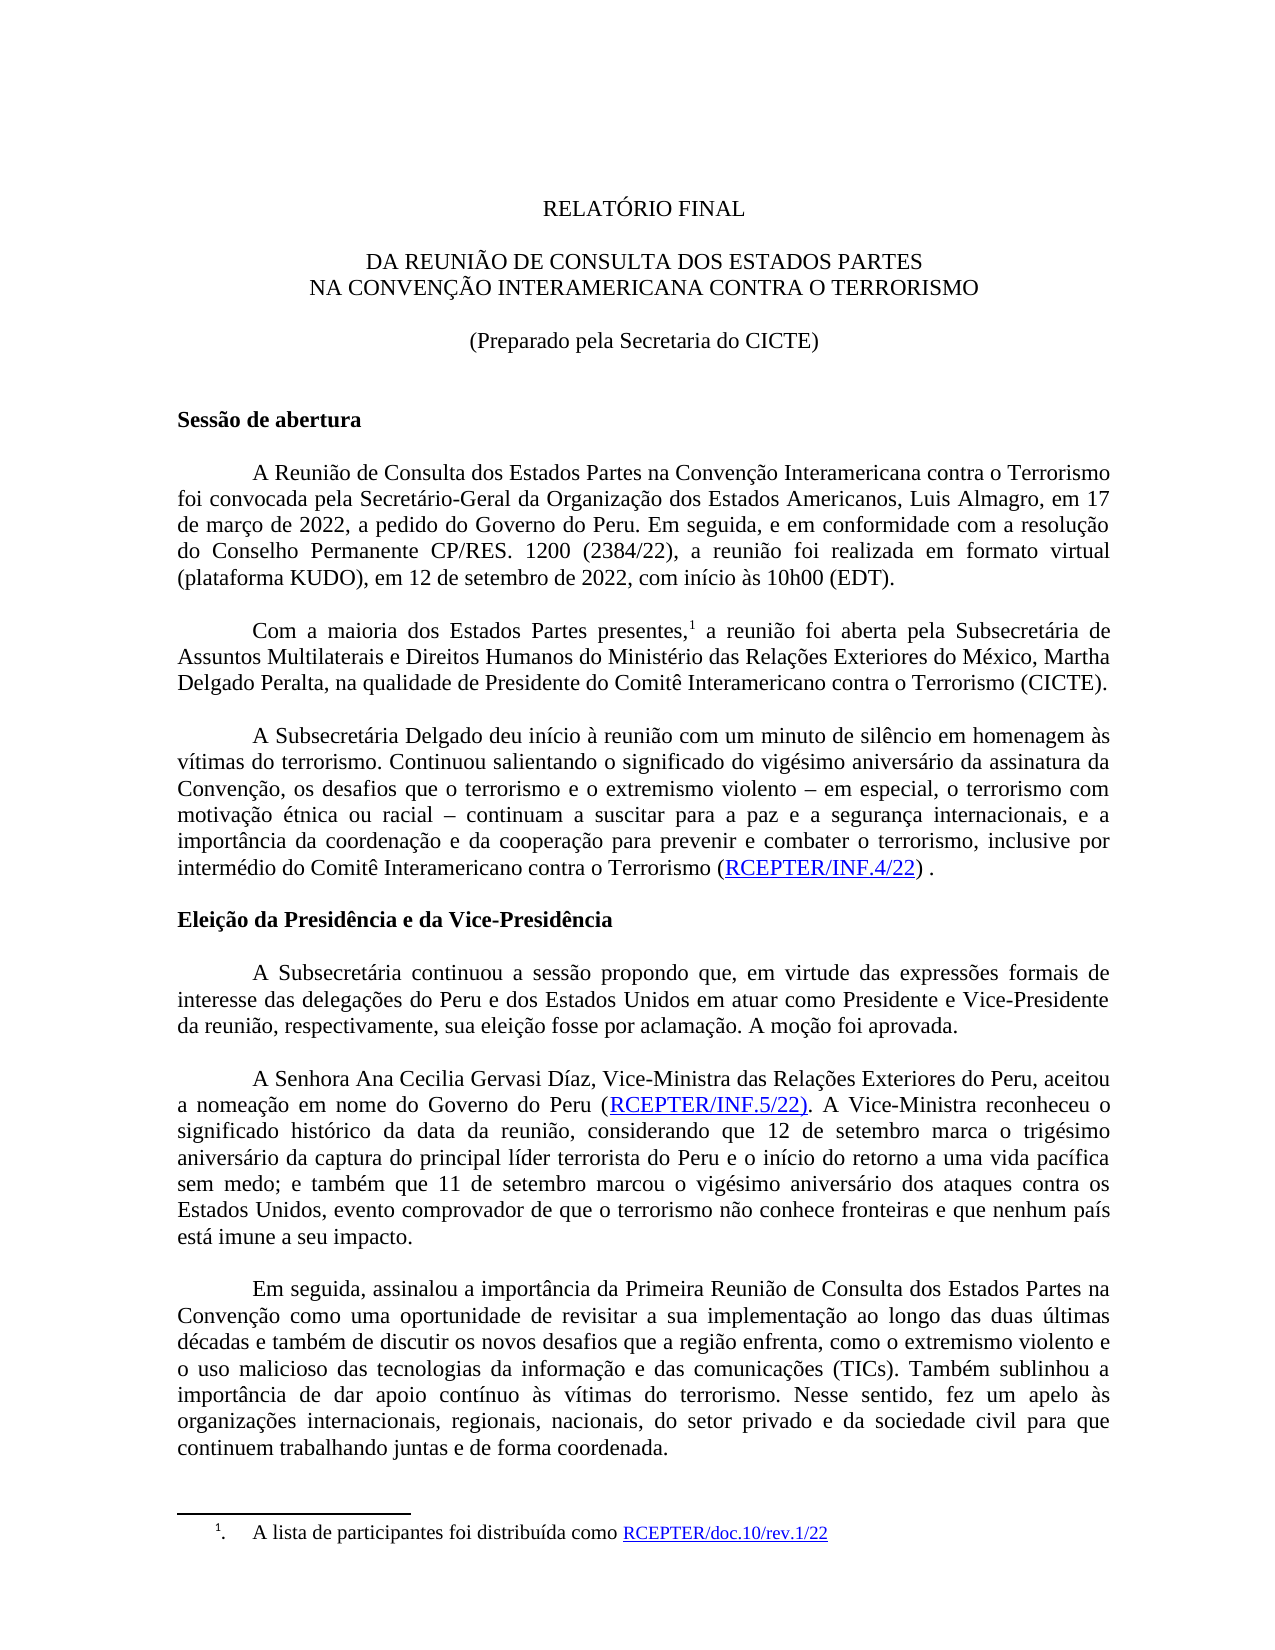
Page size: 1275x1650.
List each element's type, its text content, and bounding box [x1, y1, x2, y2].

text DA REUNIÃO DE CONSULTA DOS ESTADOS PARTES [177, 248, 1111, 274]
text (Preparado pela Secretaria do CICTE) [177, 327, 1111, 353]
text A Reunião de Consulta dos Estados Partes na Convenção Interamericana contra o Terrorismo foi convocada pela Secretário-Geral da Organização dos Estados Americanos, Luis Almagro, em 17 de março de 2022, a pedido do Governo do Peru. Em seguida, e em conformidade com a resolução do Conselho Permanente CP/RES. 1200 (2384/22), a reunião foi realizada em formato virtual (plataforma KUDO), em 12 de setembro de 2022, com início às 10h00 (EDT). [177, 458, 1111, 590]
text Com a maioria dos Estados Partes presentes, a reunião foi aberta pela Subsecretária de Assuntos Multilaterais e Direitos Humanos do Ministério das Relações Exteriores do México, Martha Delgado Peralta, na qualidade de Presidente do Comitê Interamericano contra o Terrorismo (CICTE). [177, 617, 1111, 696]
text A Senhora Ana Cecilia Gervasi Díaz, Vice-Ministra das Relações Exteriores do Peru, aceitou a nomeação em nome do Governo do Peru (RCEPTER/INF.5/22). A Vice-Ministra reconheceu o significado histórico da data da reunião, considerando que 12 de setembro marca o trigésimo aniversário da captura do principal líder terrorista do Peru e o início do retorno a uma vida pacífica sem medo; e também que 11 de setembro marcou o vigésimo aniversário dos ataques contra os Estados Unidos, evento comprovador de que o terrorismo não conhece fronteiras e que nenhum país está imune a seu impacto. [177, 1065, 1111, 1249]
text Eleição da Presidência e da Vice-Presidência [177, 907, 1111, 933]
text Em seguida, assinalou a importância da Primeira Reunião de Consulta dos Estados Partes na Convenção como uma oportunidade de revisitar a sua implementação ao longo das duas últimas décadas e também de discutir os novos desafios que a região enfrenta, como o extremismo violento e o uso malicioso das tecnologias da informação e das comunicações (TICs). Também sublinhou a importância de dar apoio contínuo às vítimas do terrorismo. Nesse sentido, fez um apelo às organizações internacionais, regionais, nacionais, do setor privado e da sociedade civil para que continuem trabalhando juntas e de forma coordenada. [177, 1276, 1111, 1460]
text NA CONVENÇÃO INTERAMERICANA CONTRA O TERRORISMO [177, 274, 1111, 300]
text Sessão de abertura [177, 406, 1111, 432]
text A Subsecretária continuou a sessão propondo que, em virtude das expressões formais de interesse das delegações do Peru e dos Estados Unidos em atuar como Presidente e Vice-Presidente da reunião, respectivamente, sua eleição fosse por aclamação. A moção foi aprovada. [177, 959, 1111, 1038]
text RELATÓRIO FINAL [177, 195, 1111, 221]
text A Subsecretária Delgado deu início à reunião com um minuto de silêncio em homenagem às vítimas do terrorismo. Continuou salientando o significado do vigésimo aniversário da assinatura da Convenção, os desafios que o terrorismo e o extremismo violento – em especial, o terrorismo com motivação étnica ou racial – continuam a suscitar para a paz e a segurança internacionais, e a importância da coordenação e da cooperação para prevenir e combater o terrorismo, inclusive por intermédio do Comitê Interamericano contra o Terrorismo (RCEPTER/INF.4/22) . [177, 722, 1111, 880]
